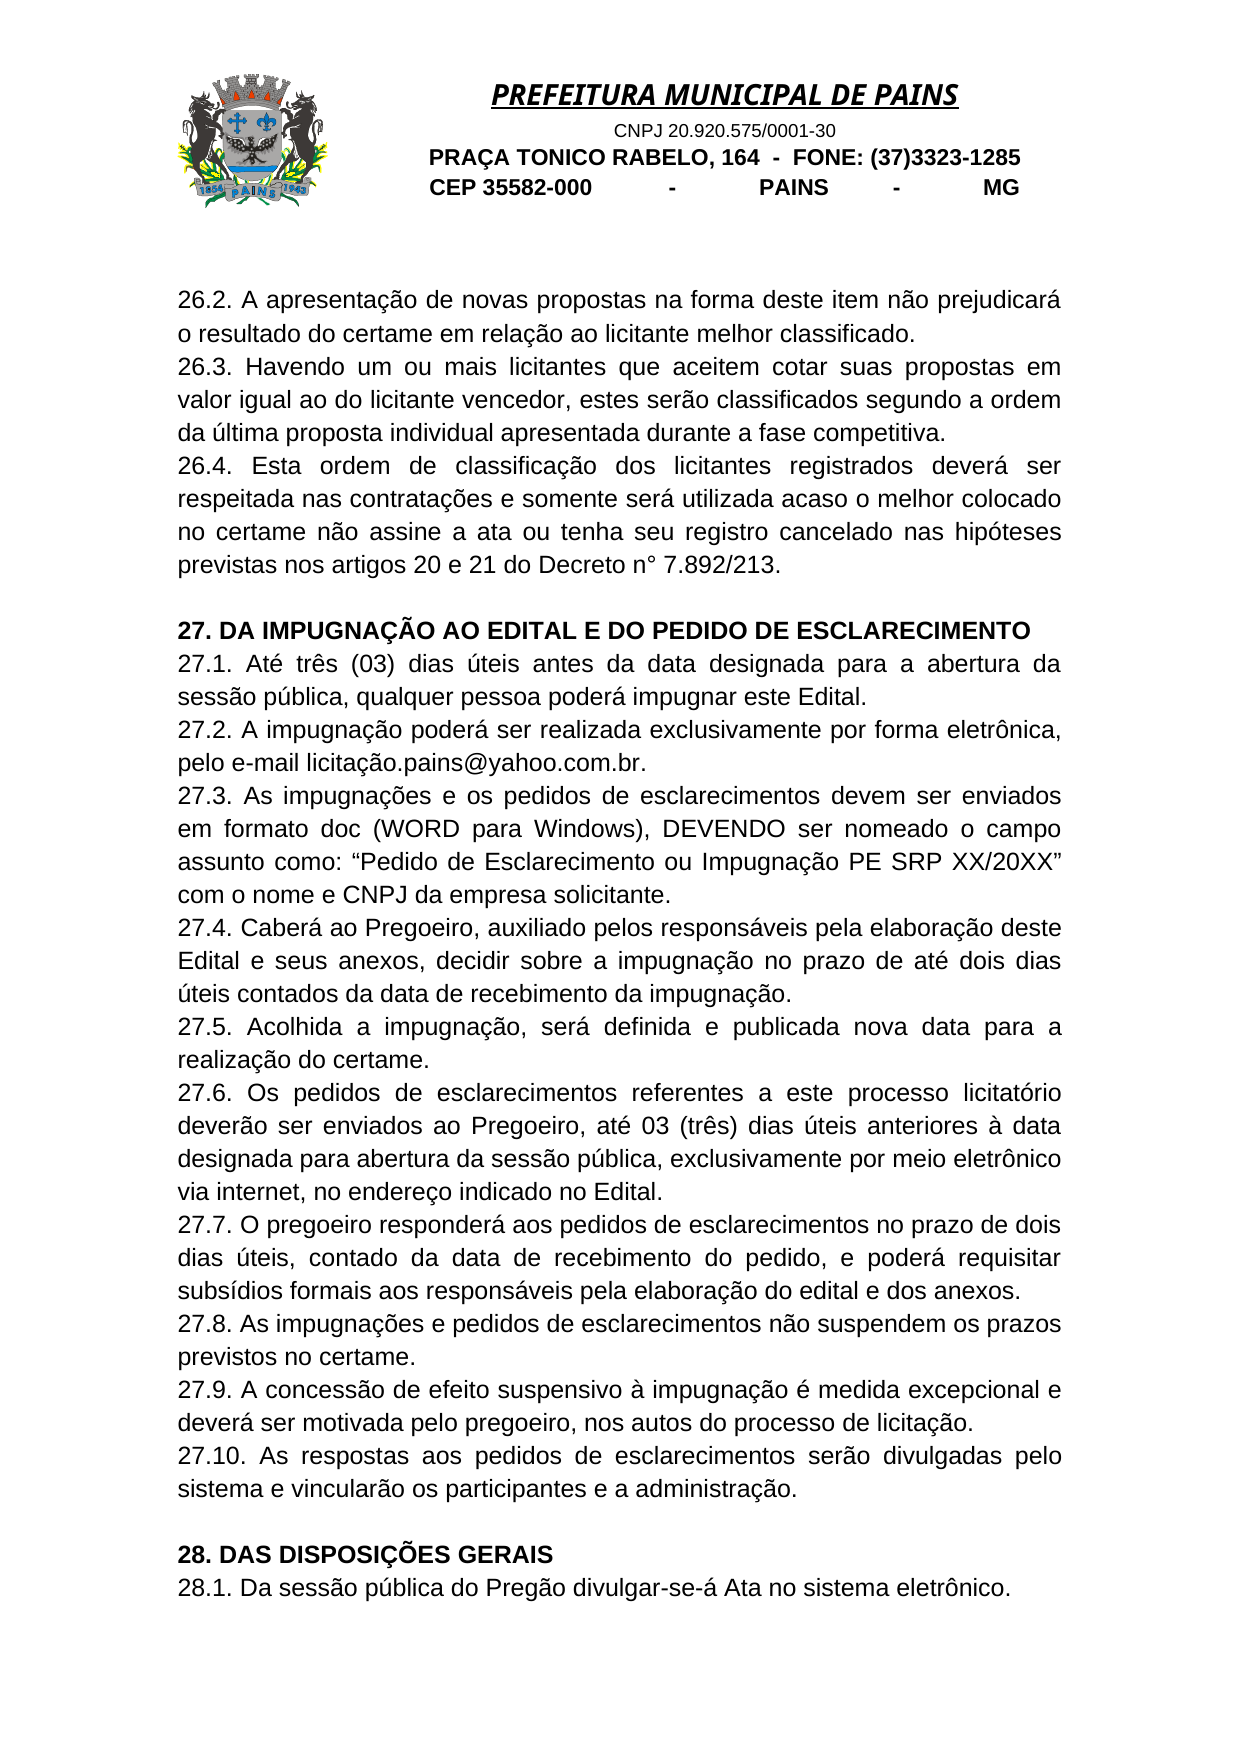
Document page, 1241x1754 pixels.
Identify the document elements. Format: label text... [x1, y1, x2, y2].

text 28.1. Da sessão pública do Pregão divulgar-se-á Ata no sistema eletrônico. [177, 1573, 1063, 1602]
text 26.2. A apresentação de novas propostas na forma deste item não prejudicará o resultado do certame em relação ao licitante melhor classificado. [177, 286, 1063, 347]
text 27.6. Os pedidos de esclarecimentos referentes a este processo licitatório deverão ser enviados ao Pregoeiro, até 03 (três) dias úteis anteriores à data designada para abertura da sessão pública, exclusivamente por meio eletrônico [177, 1078, 1063, 1173]
text 27. DA IMPUGNAÇÃO AO EDITAL E DO PEDIDO DE ESCLARECIMENTO [177, 616, 1063, 644]
text 26.4. Esta ordem de classificação dos licitantes registrados deverá ser respeitada nas contratações e somente será utilizada acaso o melhor colocado no certame não assine a ata ou tenha seu registro cancelado nas hipóteses previstas nos artigos 20 e 21 do Decreto n° 7.892/213. [177, 451, 1063, 578]
text 27.2. A impugnação poderá ser realizada exclusivamente por forma eletrônica, pelo e-mail licitação.pains@yahoo.com.br. [177, 715, 1063, 777]
text 27.4. Caberá ao Pregoeiro, auxiliado pelos responsáveis pela elaboração deste Edital e seus anexos, decidir sobre a impugnação no prazo de até dois dias úteis contados da data de recebimento da impugnação. [177, 913, 1063, 1008]
text 27.7. O pregoeiro responderá aos pedidos de esclarecimentos no prazo de dois dias úteis, contado da data de recebimento do pedido, e poderá requisitar subsídios formais aos responsáveis pela elaboração do edital e dos anexos. [177, 1210, 1063, 1305]
text 27.5. Acolhida a impugnação, será definida e publicada nova data para a realização do certame. [177, 1012, 1063, 1074]
text 27.3. As impugnações e os pedidos de esclarecimentos devem ser enviados em formato doc (WORD para Windows), DEVENDO ser nomeado o campo assunto como: “Pedido de Esclarecimento ou Impugnação PE SRP XX/20XX” com o nome e CNPJ da empresa solicitante. [177, 781, 1063, 909]
text 27.8. As impugnações e pedidos de esclarecimentos não suspendem os prazos previstos no certame. [177, 1309, 1063, 1371]
text via internet, no endereço indicado no Edital. [177, 1177, 1063, 1206]
text 27.1. Até três (03) dias úteis antes da data designada para a abertura da sessão pública, qualquer pessoa poderá impugnar este Edital. [177, 649, 1063, 711]
text 28. DAS DISPOSIÇÕES GERAIS [177, 1540, 1063, 1569]
text 26.3. Havendo um ou mais licitantes que aceitem cotar suas propostas em valor igual ao do licitante vencedor, estes serão classificados segundo a ordem da última proposta individual apresentada durante a fase competitiva. [177, 352, 1063, 446]
text 27.9. A concessão de efeito suspensivo à impugnação é medida excepcional e deverá ser motivada pelo pregoeiro, nos autos do processo de licitação. [177, 1375, 1063, 1437]
text 27.10. As respostas aos pedidos de esclarecimentos serão divulgadas pelo sistema e vincularão os participantes e a administração. [177, 1441, 1063, 1503]
